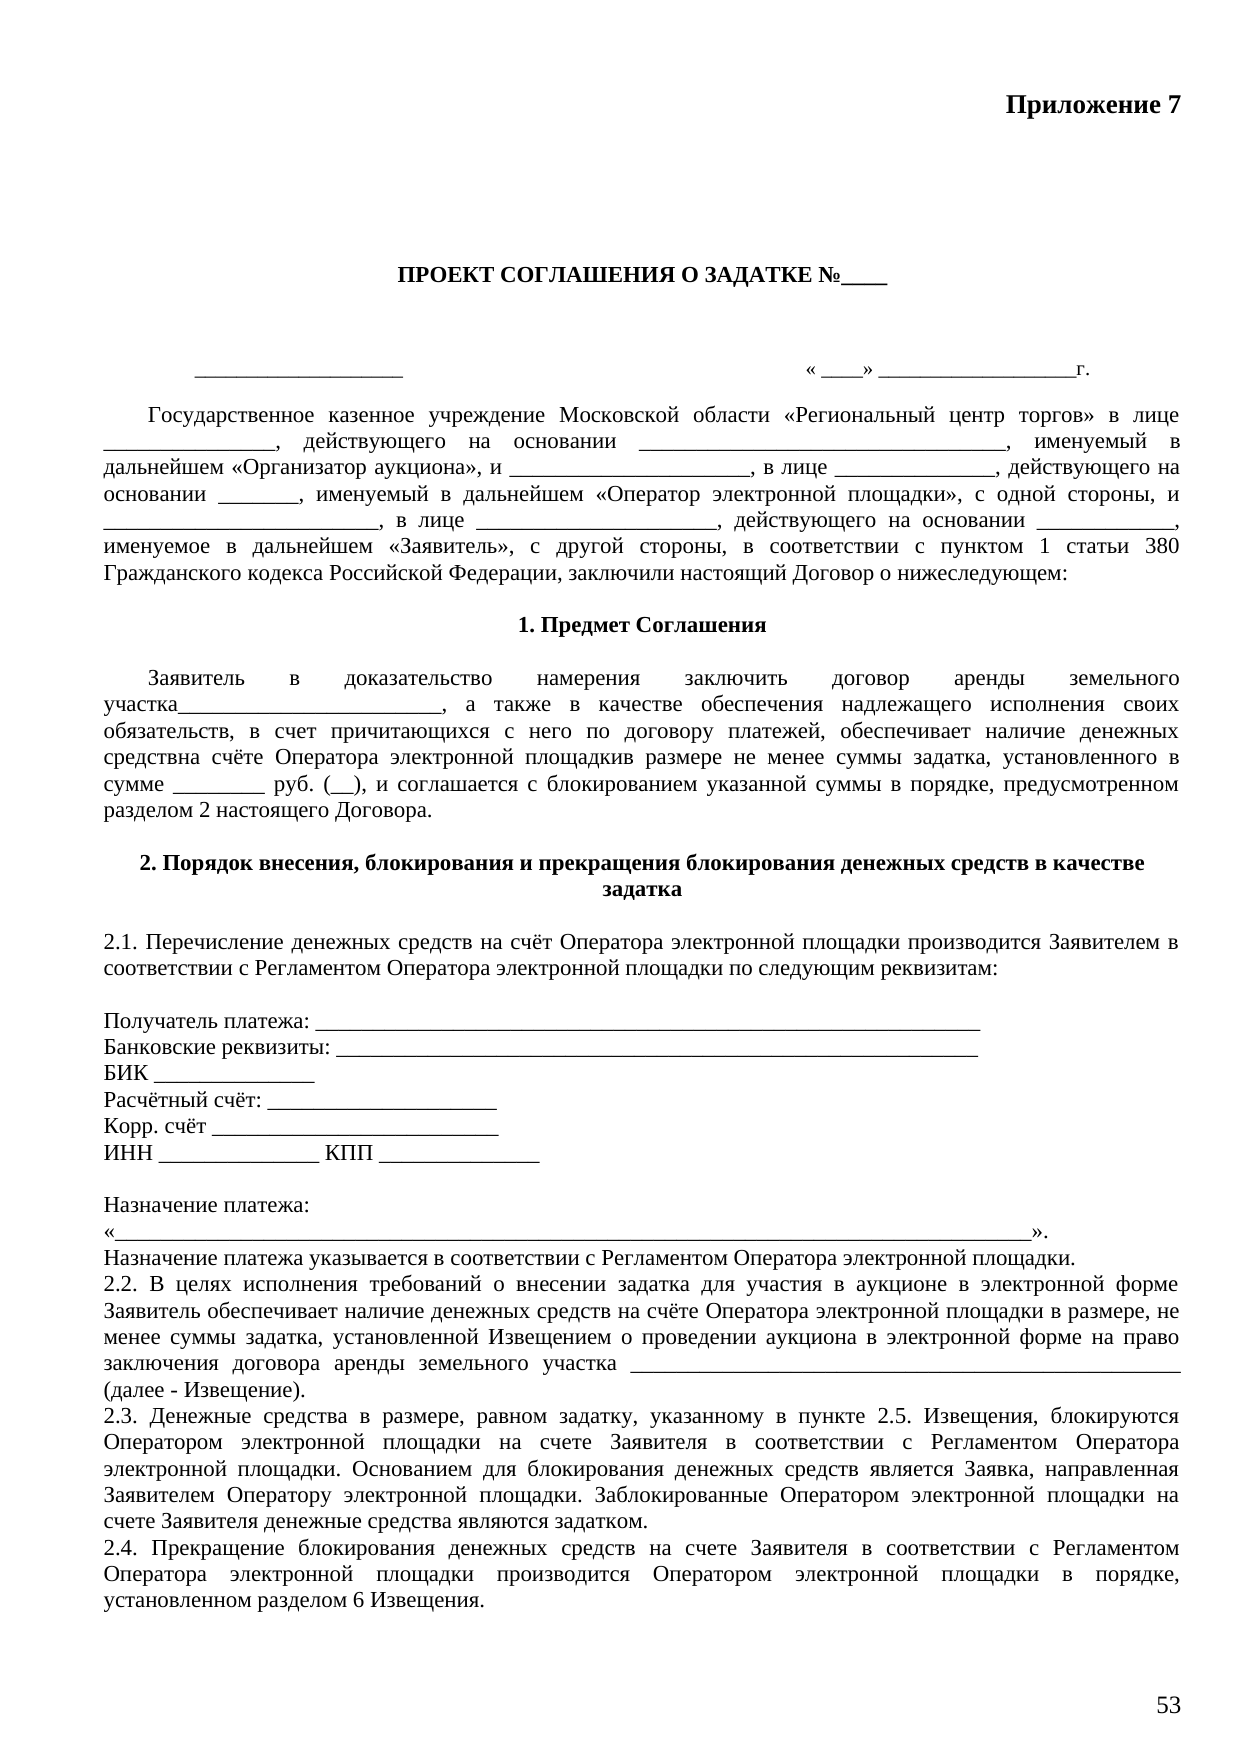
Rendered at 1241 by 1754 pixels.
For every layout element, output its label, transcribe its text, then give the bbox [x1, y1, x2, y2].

text 2.2. В целях исполнения требований о внесении задатка для участия в аукционе в электронной форме Заявитель обеспечивает наличие денежных средств на счёте Оператора электронной площадки в размере, не менее суммы задатка, установленной Извещением о проведении аукциона в электронной форме на право заключения договора аренды земельного участка ________________________________________________ (далее - Извещение). [103, 1270, 1181, 1402]
text Корр. счёт _________________________ [103, 1112, 1181, 1138]
text 2. Порядок внесения, блокирования и прекращения блокирования денежных средств в качестве задатка [103, 849, 1181, 901]
text Назначение платежа указывается в соответствии с Регламентом Оператора электронной площадки. [103, 1244, 1181, 1270]
text ____________________ « ____» ___________________г. [103, 356, 1181, 380]
text ПРОЕКТ СОГЛАШЕНИЯ О ЗАДАТКЕ №____ [103, 261, 1181, 288]
text Назначение платежа: [103, 1191, 1181, 1218]
text 2.4. Прекращение блокирования денежных средств на счете Заявителя в соответствии с Регламентом Оператора электронной площадки производится Оператором электронной площадки в порядке, установленном разделом 6 Извещения. [103, 1534, 1181, 1613]
text Получатель платежа: __________________________________________________________ [103, 1007, 1181, 1033]
text Расчётный счёт: ____________________ [103, 1086, 1181, 1112]
text ИНН ______________ КПП ______________ [103, 1138, 1181, 1165]
text 2.1. Перечисление денежных средств на счёт Оператора электронной площадки производится Заявителем в соответствии с Регламентом Оператора электронной площадки по следующим реквизитам: [103, 928, 1181, 980]
text «________________________________________________________________________________». [103, 1218, 1181, 1244]
text БИК ______________ [103, 1059, 1181, 1086]
text Заявитель в доказательство намерения заключить договор аренды земельного участка_______________________, а также в качестве обеспечения надлежащего исполнения своих обязательств, в счет причитающихся с него по договору платежей, обеспечивает наличие денежных средствна счёте Оператора электронной площадкив размере не менее суммы задатка, установленного в сумме ________ руб. (__), и соглашается с блокированием указанной суммы в порядке, предусмотренном разделом 2 настоящего Договора. [103, 664, 1181, 822]
text Государственное казенное учреждение Московской области «Региональный центр торгов» в лице _______________, действующего на основании ________________________________, именуемый в дальнейшем «Организатор аукциона», и _____________________, в лице ______________, действующего на основании _______, именуемый в дальнейшем «Оператор электронной площадки», с одной стороны, и ________________________, в лице _____________________, действующего на основании ____________, именуемое в дальнейшем «Заявитель», с другой стороны, в соответствии с пунктом 1 статьи 380 Гражданского кодекса Российской Федерации, заключили настоящий Договор о нижеследующем: [103, 401, 1181, 585]
text 1. Предмет Соглашения [103, 611, 1181, 638]
subtitle Приложение 7 [103, 89, 1181, 120]
text 2.3. Денежные средства в размере, равном задатку, указанному в пункте 2.5. Извещения, блокируются Оператором электронной площадки на счете Заявителя в соответствии с Регламентом Оператора электронной площадки. Основанием для блокирования денежных средств является Заявка, направленная Заявителем Оператору электронной площадки. Заблокированные Оператором электронной площадки на счете Заявителя денежные средства являются задатком. [103, 1402, 1181, 1534]
text Банковские реквизиты: ________________________________________________________ [103, 1033, 1181, 1059]
